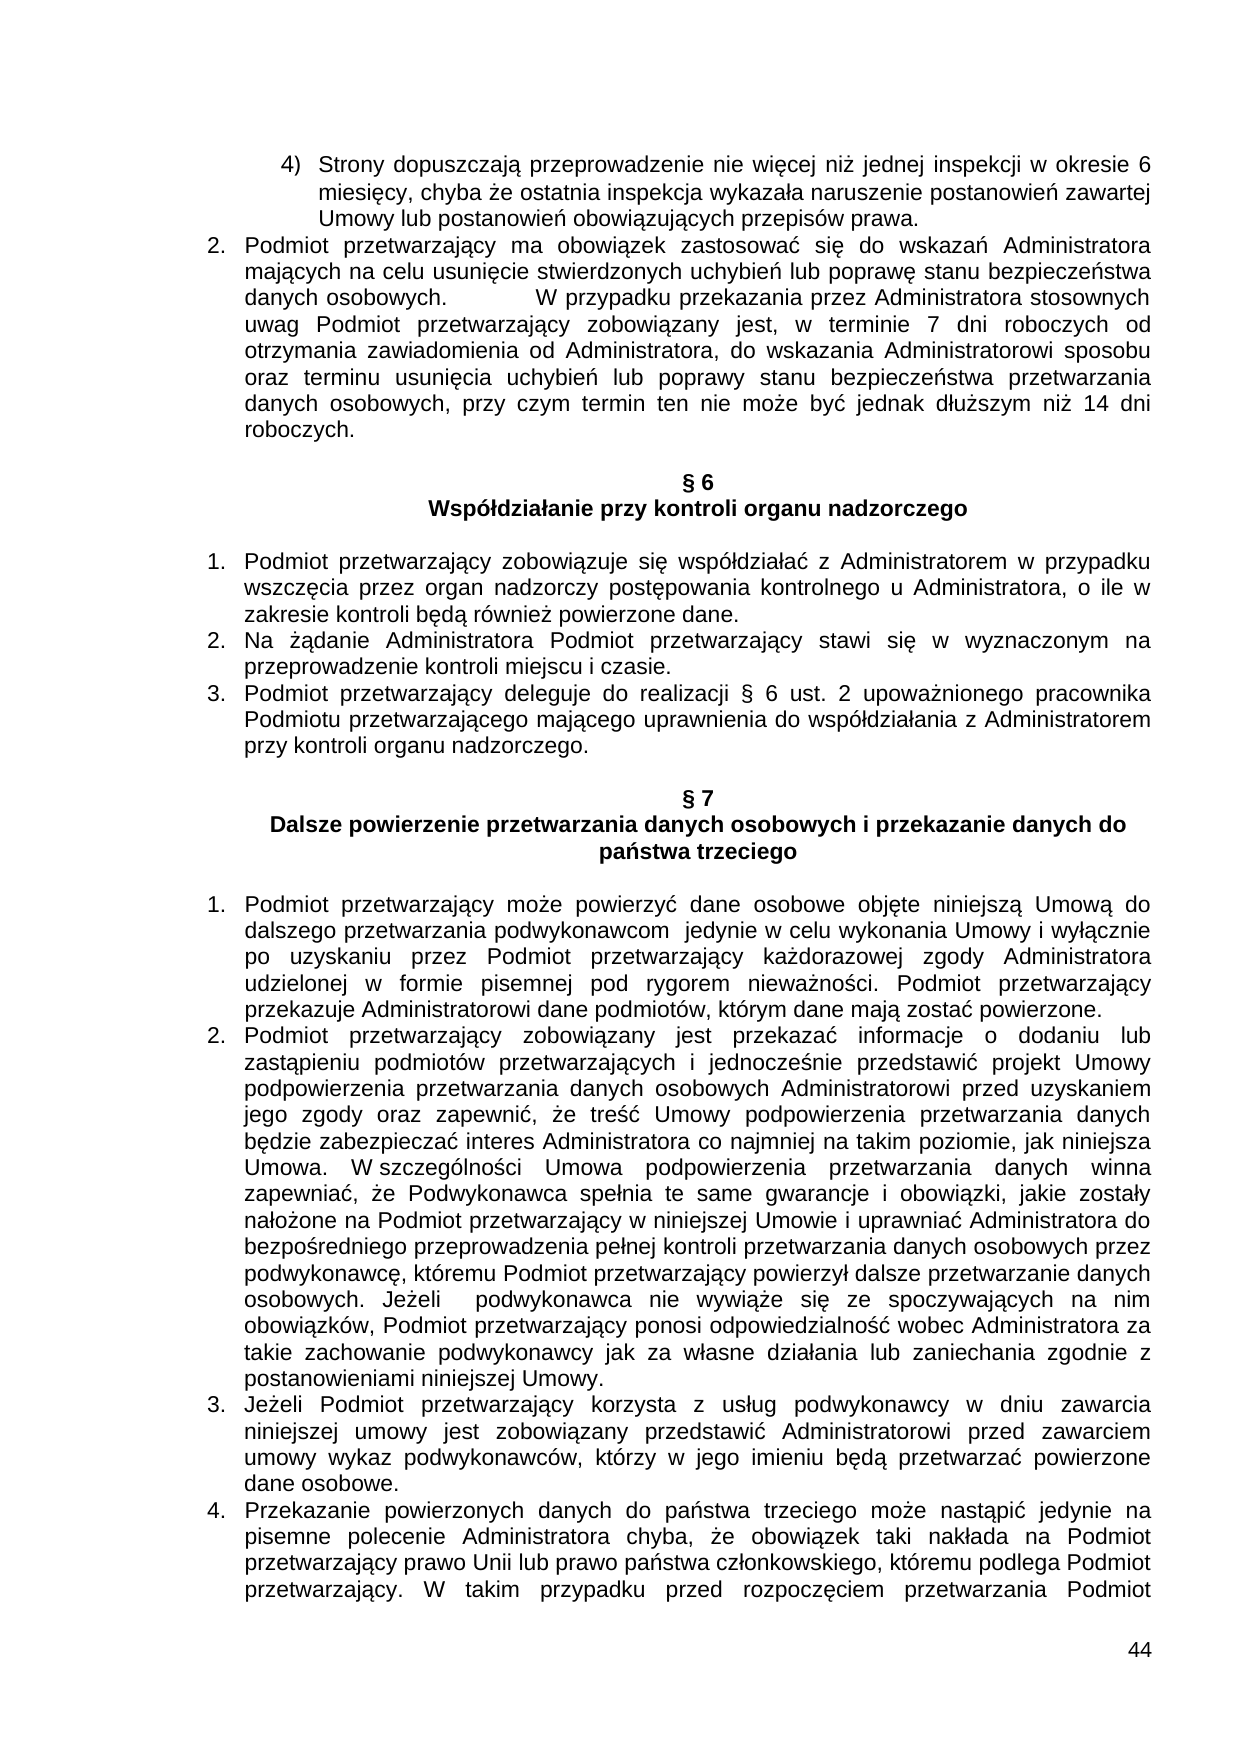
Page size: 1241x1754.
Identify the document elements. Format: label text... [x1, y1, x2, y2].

text § 7 Dalsze powierzenie przetwarzania danych osobowych i przekazanie danych do państwa trzeciego [244, 785, 1152, 864]
list Na żądanie Administratora Podmiot przetwarzający stawi się w wyznaczonym na przeprowadzenie kontroli miejscu i czasie. [207, 627, 1152, 680]
list Podmiot przetwarzający ma obowiązek zastosować się do wskazań Administratora mających na celu usunięcie stwierdzonych uchybień lub poprawę stanu bezpieczeństwa danych osobowych. W przypadku przekazania przez Administratora stosownych uwag Podmiot przetwarzający zobowiązany jest, w terminie 7 dni roboczych od otrzymania zawiadomienia od Administratora, do wskazania Administratorowi sposobu oraz terminu usunięcia uchybień lub poprawy stanu bezpieczeństwa przetwarzania danych osobowych, przy czym termin ten nie może być jednak dłuższym niż 14 dni roboczych. [207, 232, 1152, 442]
list Podmiot przetwarzający deleguje do realizacji § 6 ust. 2 upoważnionego pracownika Podmiotu przetwarzającego mającego uprawnienia do współdziałania z Administratorem przy kontroli organu nadzorczego. [207, 680, 1152, 759]
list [207, 1497, 1152, 1602]
text § 6 [244, 469, 1152, 495]
text Współdziałanie przy kontroli organu nadzorczego [244, 495, 1152, 522]
list Podmiot przetwarzający zobowiązany jest przekazać informacje o dodaniu lub zastąpieniu podmiotów przetwarzających i jednocześnie przedstawić projekt Umowy podpowierzenia przetwarzania danych osobowych Administratorowi przed uzyskaniem jego zgody oraz zapewnić, że treść Umowy podpowierzenia przetwarzania danych będzie zabezpieczać interes Administratora co najmniej na takim poziomie, jak niniejsza Umowa. W szczególności Umowa podpowierzenia przetwarzania danych winna zapewniać, że Podwykonawca spełnia te same gwarancje i obowiązki, jakie zostały nałożone na Podmiot przetwarzający w niniejszej Umowie i uprawniać Administratora do bezpośredniego przeprowadzenia pełnej kontroli przetwarzania danych osobowych przez podwykonawcę, któremu Podmiot przetwarzający powierzył dalsze przetwarzanie danych osobowych. Jeżeli podwykonawca nie wywiąże się ze spoczywających na nim obowiązków, Podmiot przetwarzający ponosi odpowiedzialność wobec Administratora za takie zachowanie podwykonawcy jak za własne działania lub zaniechania zgodnie z postanowieniami niniejszej Umowy. [207, 1022, 1152, 1391]
list Strony dopuszczają przeprowadzenie nie więcej niż jednej inspekcji w okresie 6 miesięcy, chyba że ostatnia inspekcja wykazała naruszenie postanowień zawartej Umowy lub postanowień obowiązujących przepisów prawa. [281, 148, 1152, 232]
list Jeżeli Podmiot przetwarzający korzysta z usług podwykonawcy w dniu zawarcia niniejszej umowy jest zobowiązany przedstawić Administratorowi przed zawarciem umowy wykaz podwykonawców, którzy w jego imieniu będą przetwarzać powierzone dane osobowe. [207, 1391, 1152, 1497]
list Podmiot przetwarzający zobowiązuje się współdziałać z Administratorem w przypadku wszczęcia przez organ nadzorczy postępowania kontrolnego u Administratora, o ile w zakresie kontroli będą również powierzone dane. [207, 548, 1152, 627]
list Podmiot przetwarzający może powierzyć dane osobowe objęte niniejszą Umową do dalszego przetwarzania podwykonawcom jedynie w celu wykonania Umowy i wyłącznie po uzyskaniu przez Podmiot przetwarzający każdorazowej zgody Administratora udzielonej w formie pisemnej pod rygorem nieważności. Podmiot przetwarzający przekazuje Administratorowi dane podmiotów, którym dane mają zostać powierzone. [207, 891, 1152, 1022]
